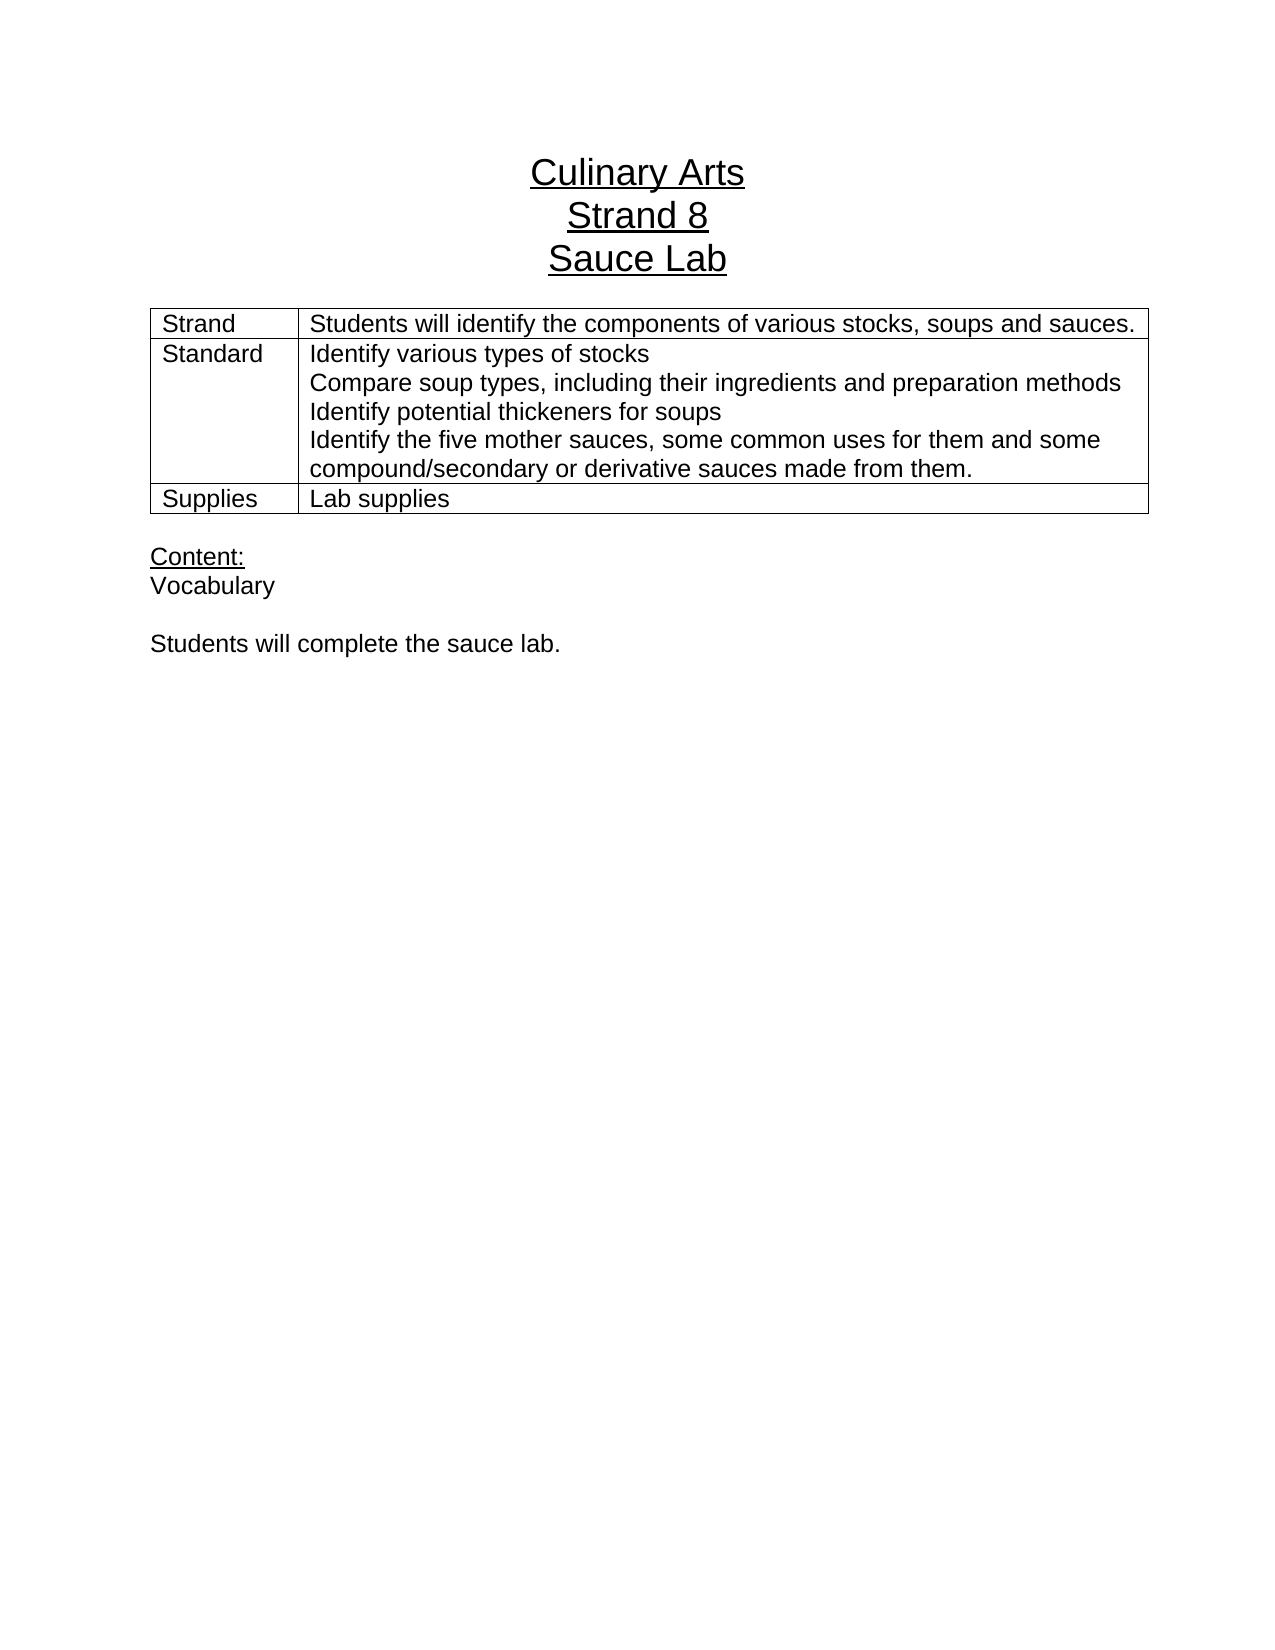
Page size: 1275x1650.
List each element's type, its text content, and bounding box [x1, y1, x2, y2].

table_cell Standard [151, 339, 298, 483]
text Vocabulary [150, 571, 1125, 600]
text Sauce Lab [150, 236, 1125, 279]
table_header Strand [151, 309, 298, 338]
text Culinary Arts [150, 150, 1125, 193]
text Content: [150, 542, 1125, 571]
table_cell Supplies [151, 484, 298, 512]
text Strand 8 [150, 193, 1125, 236]
table_header Students will identify the components of various stocks, soups and sauces. [299, 309, 1148, 338]
text Students will complete the sauce lab. [150, 628, 1125, 657]
table_cell Lab supplies [299, 484, 1148, 512]
table_cell Identify various types of stocks Compare soup types, including their ingredients and preparation methods Identify potential thickeners for soups Identify the five mother sauces, some common uses for them and some compound/secondary or derivative sauces made from them. [299, 339, 1148, 483]
